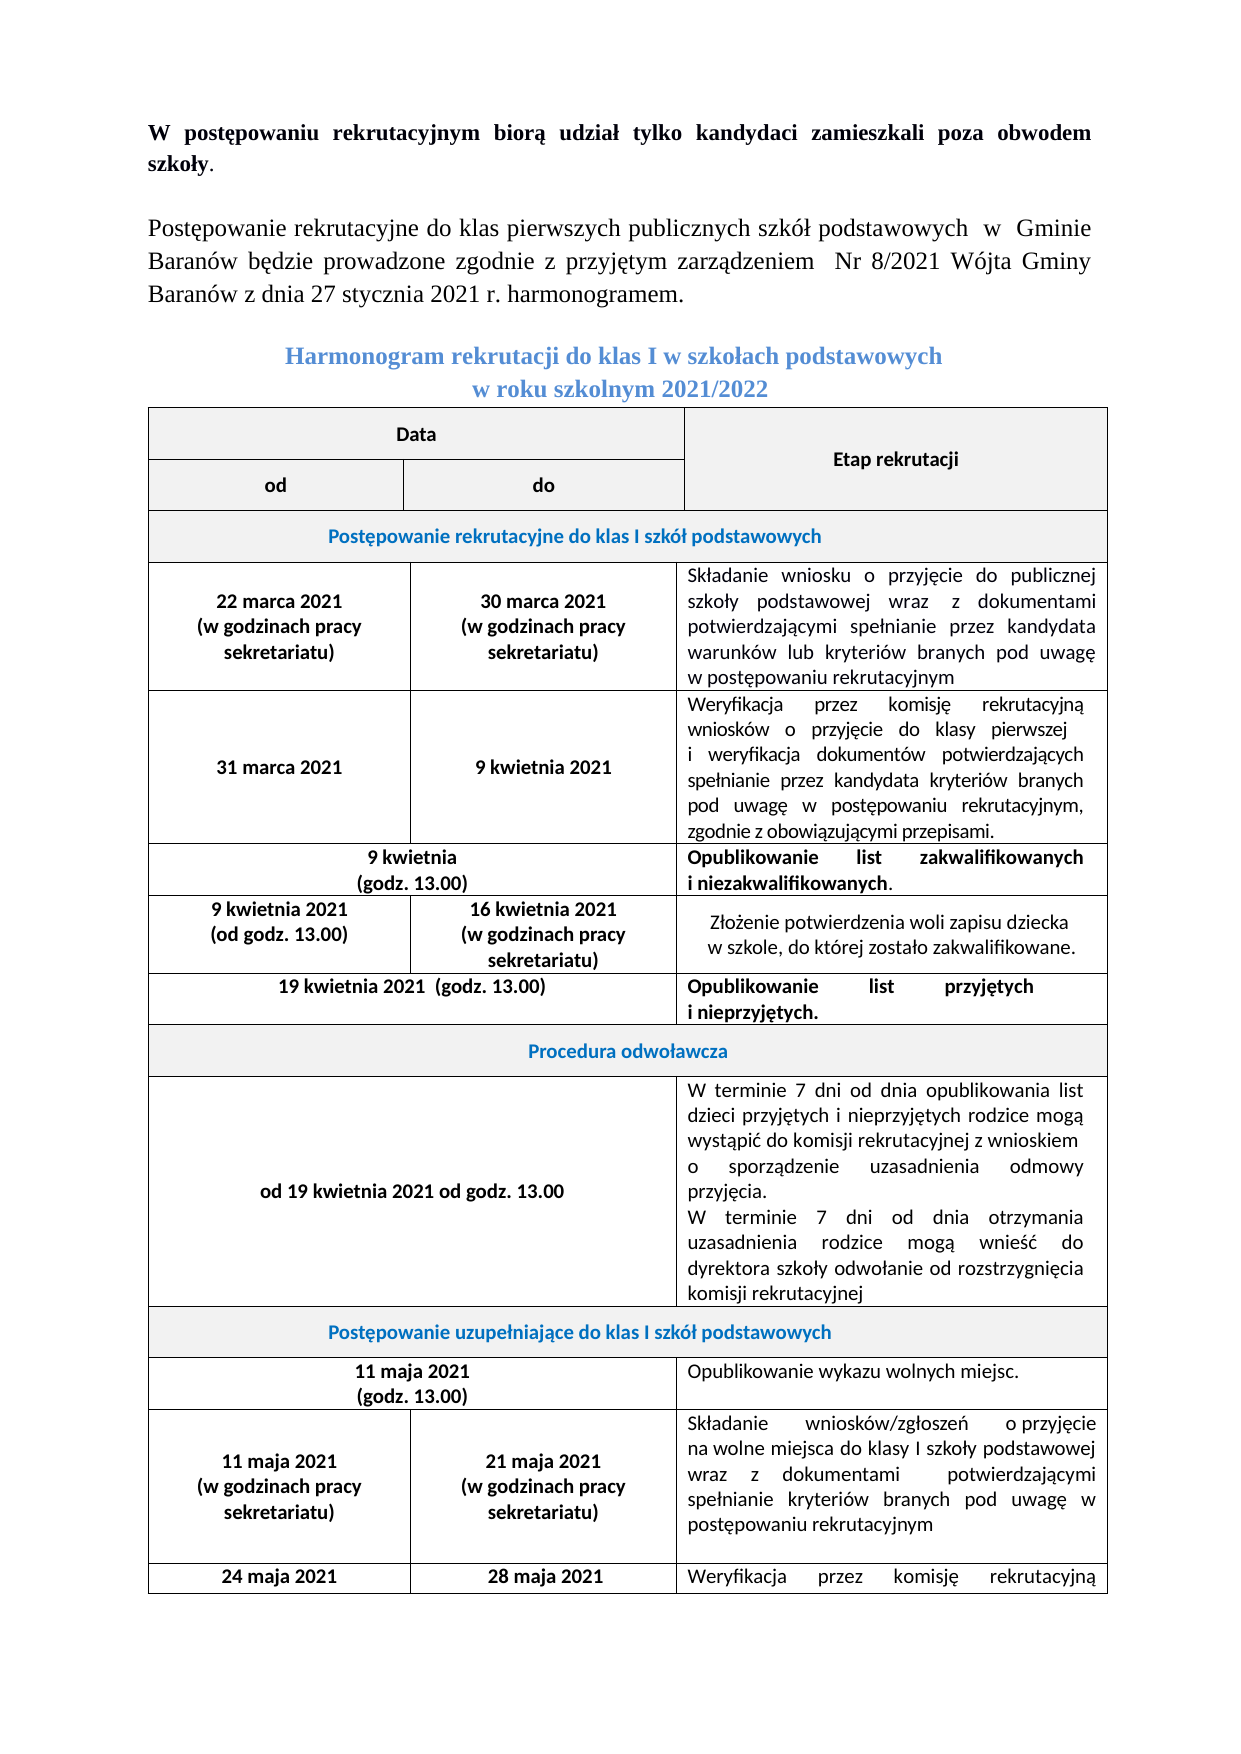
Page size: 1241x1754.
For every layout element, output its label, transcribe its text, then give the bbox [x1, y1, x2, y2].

table_cell Złożenie potwierdzenia woli zapisu dziecka w szkole, do której zostało zakwalifikowane. [677, 896, 1107, 972]
text W postępowaniu rekrutacyjnym biorą udział tylko kandydaci zamieszkali poza obwodem szkoły. [148, 119, 1093, 176]
table_cell Postępowanie uzupełniające do klas I szkół podstawowych [149, 1307, 1107, 1357]
table_cell 9 kwietnia 2021 [411, 691, 676, 843]
text Postępowanie rekrutacyjne do klas pierwszych publicznych szkół podstawowych w Gminie Baranów będzie prowadzone zgodnie z przyjętym zarządzeniem Nr 8/2021 Wójta Gminy Baranów z dnia 27 stycznia 2021 r. harmonogramem. [148, 213, 1093, 308]
table_cell Opublikowanie list przyjętych i nieprzyjętych. [677, 974, 1107, 1024]
table_cell W terminie 7 dni od dnia opublikowania list dzieci przyjętych i nieprzyjętych rodzice mogą wystąpić do komisji rekrutacyjnej z wnioskiem o sporządzenie uzasadnienia odmowy przyjęcia. W terminie 7 dni od dnia otrzymania uzasadnienia rodzice mogą wnieść do dyrektora szkoły odwołanie od rozstrzygnięcia komisji rekrutacyjnej [677, 1077, 1107, 1306]
table_cell Składanie wniosku o przyjęcie do publicznej szkoły podstawowej wraz z dokumentami potwierdzającymi spełnianie przez kandydata warunków lub kryteriów branych pod uwagę w postępowaniu rekrutacyjnym [677, 563, 1107, 690]
table_cell 22 marca 2021 (w godzinach pracy sekretariatu) [149, 563, 410, 690]
table_cell Opublikowanie list zakwalifikowanych i niezakwalifikowanych. [677, 844, 1107, 895]
table_cell 16 kwietnia 2021 (w godzinach pracy sekretariatu) [411, 896, 676, 972]
table_cell 9 kwietnia 2021 (od godz. 13.00) [149, 896, 410, 972]
table_cell do [404, 460, 684, 510]
subtitle Harmonogram rekrutacji do klas I w szkołach podstawowych w roku szkolnym 2021/2022 [148, 341, 1093, 403]
table_cell 19 kwietnia 2021 (godz. 13.00) [149, 974, 676, 1024]
table_cell Postępowanie rekrutacyjne do klas I szkół podstawowych [149, 511, 1107, 562]
table_cell Opublikowanie wykazu wolnych miejsc. [677, 1358, 1107, 1409]
table_cell 21 maja 2021 (w godzinach pracy sekretariatu) [411, 1410, 676, 1562]
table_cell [677, 1564, 1107, 1593]
table_header Data [149, 408, 684, 459]
table_cell 9 kwietnia (godz. 13.00) [149, 844, 676, 895]
table_cell 11 maja 2021 (w godzinach pracy sekretariatu) [149, 1410, 410, 1562]
table_cell 11 maja 2021 (godz. 13.00) [149, 1358, 676, 1409]
table_cell Składanie wniosków/zgłoszeń o przyjęcie na wolne miejsca do klasy I szkoły podstawowej wraz z dokumentami potwierdzającymi spełnianie kryteriów branych pod uwagę w postępowaniu rekrutacyjnym [677, 1410, 1107, 1562]
table_cell 24 maja 2021 [149, 1564, 410, 1593]
table_cell 31 marca 2021 [149, 691, 410, 843]
table_cell Weryfikacja przez komisję rekrutacyjną wniosków o przyjęcie do klasy pierwszej i weryfikacja dokumentów potwierdzających spełnianie przez kandydata kryteriów branych pod uwagę w postępowaniu rekrutacyjnym, zgodnie z obowiązującymi przepisami. [677, 691, 1107, 843]
table_cell od [149, 460, 403, 510]
table_cell od 19 kwietnia 2021 od godz. 13.00 [149, 1077, 676, 1306]
table_header Etap rekrutacji [685, 408, 1107, 510]
table_cell 28 maja 2021 [411, 1564, 676, 1593]
table_cell Procedura odwoławcza [149, 1025, 1107, 1076]
table_cell 30 marca 2021 (w godzinach pracy sekretariatu) [411, 563, 676, 690]
